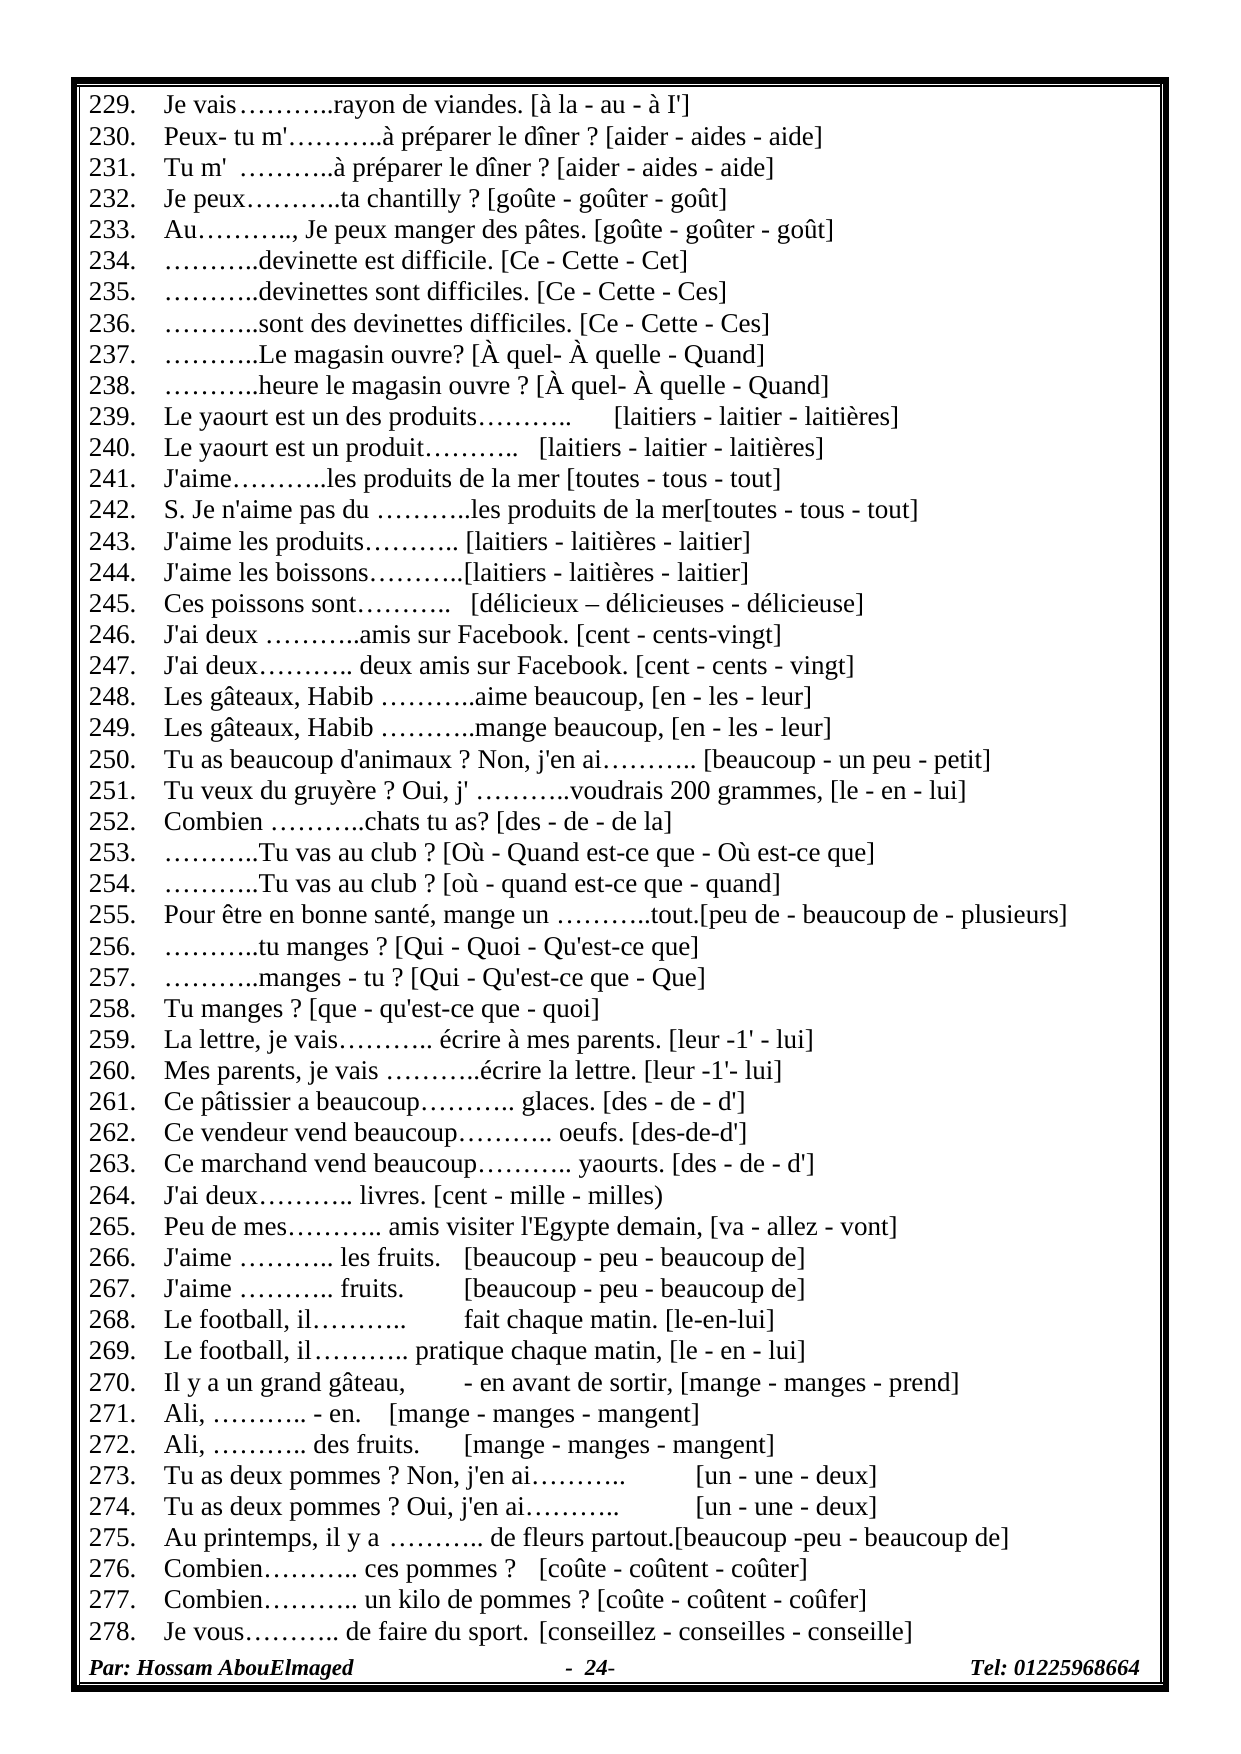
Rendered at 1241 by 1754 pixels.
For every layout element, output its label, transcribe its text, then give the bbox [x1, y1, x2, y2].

list Le football, il……….. fait chaque matin. [le-en-lui] [89, 1303, 1152, 1334]
list Combien ………..chats tu as? [des - de - de la] [89, 805, 1152, 836]
list ………..Tu vas au club ? [Où - Quand est-ce que - Où est-ce que] [89, 836, 1152, 867]
list ………..Tu vas au club ? [où - quand est-ce que - quand] [89, 867, 1152, 898]
list J'aime ……….. fruits. [beaucoup - peu - beaucoup de] [89, 1272, 1152, 1303]
list Tu as beaucoup d'animaux ? Non, j'en ai……….. [beaucoup - un peu - petit] [89, 743, 1152, 774]
list Ces poissons sont……….. [délicieux – délicieuses - délicieuse] [89, 587, 1152, 618]
list ………..tu manges ? [Qui - Quoi - Qu'est-ce que] [89, 929, 1152, 961]
list Combien……….. ces pommes ? [coûte - coûtent - coûter] [89, 1552, 1152, 1584]
list Les gâteaux, Habib ………..mange beaucoup, [en - les - leur] [89, 712, 1152, 743]
list J'aime ……….. les fruits. [beaucoup - peu - beaucoup de] [89, 1241, 1152, 1272]
list Tu m' ………..à préparer le dîner ? [aider - aides - aide] [89, 151, 1152, 182]
list Tu as deux pommes ? Non, j'en ai……….. [un - une - deux] [89, 1459, 1152, 1490]
list Au printemps, il y a ……….. de fleurs partout.[beaucoup -peu - beaucoup de] [89, 1521, 1152, 1552]
list Ali, ……….. des fruits. [mange - manges - mangent] [89, 1428, 1152, 1459]
list La lettre, je vais……….. écrire à mes parents. [leur -1' - lui] [89, 1023, 1152, 1054]
list Combien……….. un kilo de pommes ? [coûte - coûtent - coûfer] [89, 1584, 1152, 1615]
list ………..manges - tu ? [Qui - Qu'est-ce que - Que] [89, 961, 1152, 992]
list ………..Le magasin ouvre? [À quel- À quelle - Quand] [89, 338, 1152, 369]
list Je vous……….. de faire du sport. [conseillez - conseilles - conseille] [89, 1615, 1152, 1646]
list Au……….., Je peux manger des pâtes. [goûte - goûter - goût] [89, 213, 1152, 244]
list J'ai deux……….. livres. [cent - mille - milles) [89, 1179, 1152, 1210]
list Ali, ……….. - en. [mange - manges - mangent] [89, 1397, 1152, 1428]
list Tu manges ? [que - qu'est-ce que - quoi] [89, 992, 1152, 1023]
list J'aime………..les produits de la mer [toutes - tous - tout] [89, 462, 1152, 493]
list Le yaourt est un produit……….. [laitiers - laitier - laitières] [89, 431, 1152, 462]
list ………..heure le magasin ouvre ? [À quel- À quelle - Quand] [89, 369, 1152, 400]
list J'ai deux ………..amis sur Facebook. [cent - cents-vingt] [89, 618, 1152, 649]
list Ce pâtissier a beaucoup……….. glaces. [des - de - d'] [89, 1085, 1152, 1116]
list ………..devinette est difficile. [Ce - Cette - Cet] [89, 244, 1152, 276]
list Je vais ………..rayon de viandes. [à la - au - à I'] [89, 89, 1152, 120]
list ………..devinettes sont difficiles. [Ce - Cette - Ces] [89, 276, 1152, 307]
list Le yaourt est un des produits……….. [laitiers - laitier - laitières] [89, 400, 1152, 431]
list J'aime les produits……….. [laitiers - laitières - laitier] [89, 525, 1152, 556]
list Tu veux du gruyère ? Oui, j' ………..voudrais 200 grammes, [le - en - lui] [89, 774, 1152, 805]
list Pour être en bonne santé, mange un ………..tout.[peu de - beaucoup de - plusieurs] [89, 898, 1152, 929]
list Peu de mes……….. amis visiter l'Egypte demain, [va - allez - vont] [89, 1210, 1152, 1241]
list Ce vendeur vend beaucoup……….. oeufs. [des-de-d'] [89, 1116, 1152, 1148]
list Il y a un grand gâteau, - en avant de sortir, [mange - manges - prend] [89, 1366, 1152, 1397]
list Peux- tu m'………..à préparer le dîner ? [aider - aides - aide] [89, 120, 1152, 151]
list J'ai deux……….. deux amis sur Facebook. [cent - cents - vingt] [89, 649, 1152, 680]
list Mes parents, je vais ………..écrire la lettre. [leur -1'- lui] [89, 1054, 1152, 1085]
list S. Je n'aime pas du ………..les produits de la mer[toutes - tous - tout] [89, 493, 1152, 525]
list J'aime les boissons……….. [laitiers - laitières - laitier] [89, 556, 1152, 587]
list Le football, il ……….. pratique chaque matin, [le - en - lui] [89, 1334, 1152, 1366]
list Les gâteaux, Habib ………..aime beaucoup, [en - les - leur] [89, 680, 1152, 712]
list Tu as deux pommes ? Oui, j'en ai……….. [un - une - deux] [89, 1490, 1152, 1521]
list ………..sont des devinettes difficiles. [Ce - Cette - Ces] [89, 307, 1152, 338]
list Ce marchand vend beaucoup……….. yaourts. [des - de - d'] [89, 1148, 1152, 1179]
list Je peux………..ta chantilly ? [goûte - goûter - goût] [89, 182, 1152, 213]
